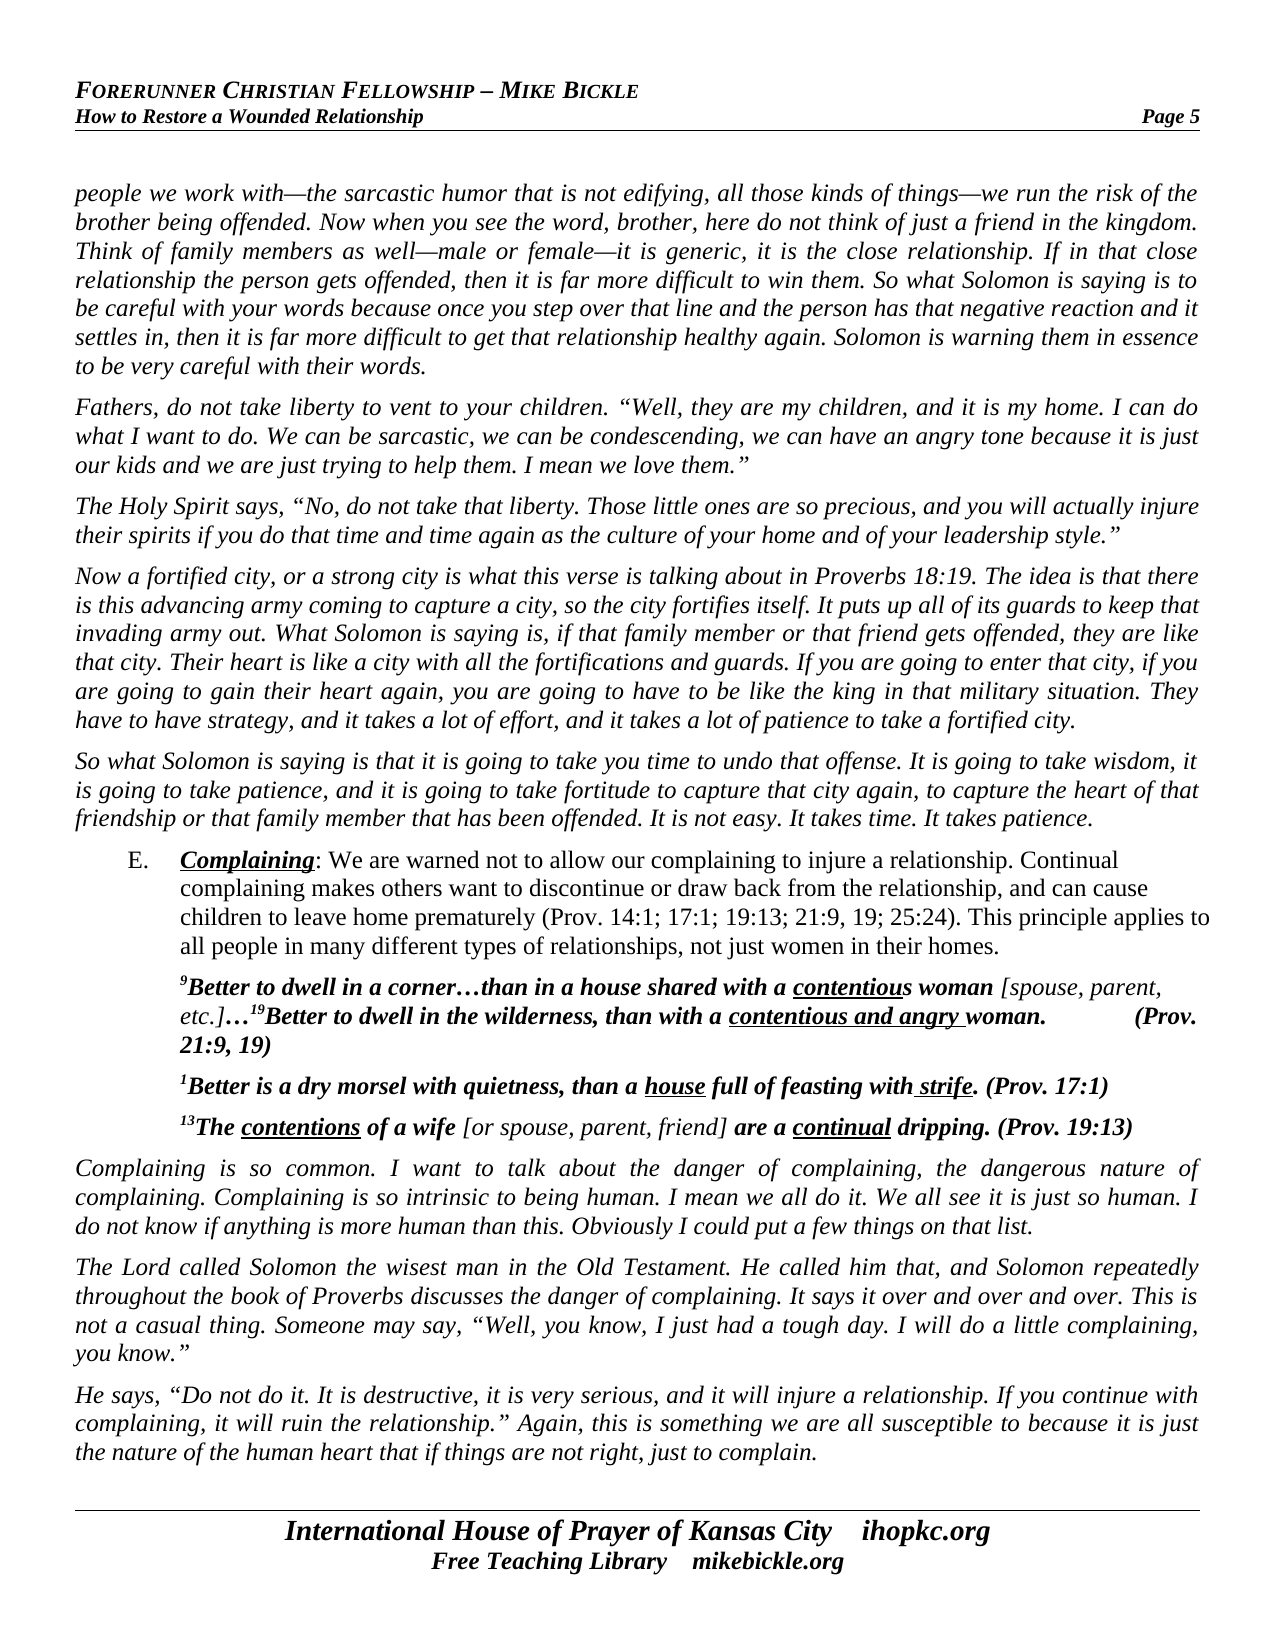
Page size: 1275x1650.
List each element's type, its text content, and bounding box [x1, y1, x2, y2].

text Now a fortified city, or a strong city is what this verse is talking about in Proverbs 18:19. The idea is that there is this advancing army coming to capture a city, so the city fortifies itself. It puts up all of its guards to keep that invading army out. What Solomon is saying is, if that family member or that friend gets offended, they are like that city. Their heart is like a city with all the fortifications and guards. If you are going to enter that city, if you are going to gain their heart again, you are going to have to be like the king in that military situation. They have to have strategy, and it takes a lot of effort, and it takes a lot of patience to take a fortified city. [75, 561, 1200, 733]
text Fathers, do not take liberty to vent to your children. “Well, they are my children, and it is my home. I can do what I want to do. We can be sarcastic, we can be condescending, we can have an angry tone because it is just our kids and we are just trying to help them. I mean we love them.” [75, 392, 1200, 478]
text The Holy Spirit says, “No, do not take that liberty. Those little ones are so precious, and you will actually injure their spirits if you do that time and time again as the culture of your home and of your leadership style.” [75, 491, 1200, 548]
text Complaining: We are warned not to allow our complaining to injure a relationship. Continual complaining makes others want to discontinue or draw back from the relationship, and can cause children to leave home prematurely (Prov. 14:1; 17:1; 19:13; 21:9, 19; 25:24). This principle applies to all people in many different types of relationships, not just women in their homes. [127, 845, 1228, 960]
text 1Better is a dry morsel with quietness, than a house full of feasting with strife. (Prov. 17:1) [180, 1071, 1200, 1100]
text Complaining is so common. I want to talk about the danger of complaining, the dangerous nature of complaining. Complaining is so intrinsic to being human. I mean we all do it. We all see it is just so human. I do not know if anything is more human than this. Obviously I could put a few things on that list. [75, 1153, 1200, 1240]
text 13The contentions of a wife [or spouse, parent, friend] are a continual dripping. (Prov. 19:13) [180, 1112, 1200, 1141]
text The Lord called Solomon the wisest man in the Old Testament. He called him that, and Solomon repeatedly throughout the book of Proverbs discusses the danger of complaining. It says it over and over and over. This is not a casual thing. Someone may say, “Well, you know, I just had a tough day. I will do a little complaining, you know.” [75, 1252, 1200, 1367]
text So what Solomon is saying is that it is going to take you time to undo that offense. It is going to take wisdom, it is going to take patience, and it is going to take fortitude to capture that city again, to capture the heart of that friendship or that family member that has been offended. It is not easy. It takes time. It takes patience. [75, 746, 1200, 832]
text He says, “Do not do it. It is destructive, it is very serious, and it will injure a relationship. If you continue with complaining, it will ruin the relationship.” Again, this is something we are all susceptible to because it is just the nature of the human heart that if things are not right, just to complain. [75, 1380, 1200, 1466]
text 9Better to dwell in a corner…than in a house shared with a contentious woman [spouse, parent, etc.]…19Better to dwell in the wilderness, than with a contentious and angry woman. (Prov. 21:9, 19) [180, 972, 1200, 1058]
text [75, 178, 1200, 380]
